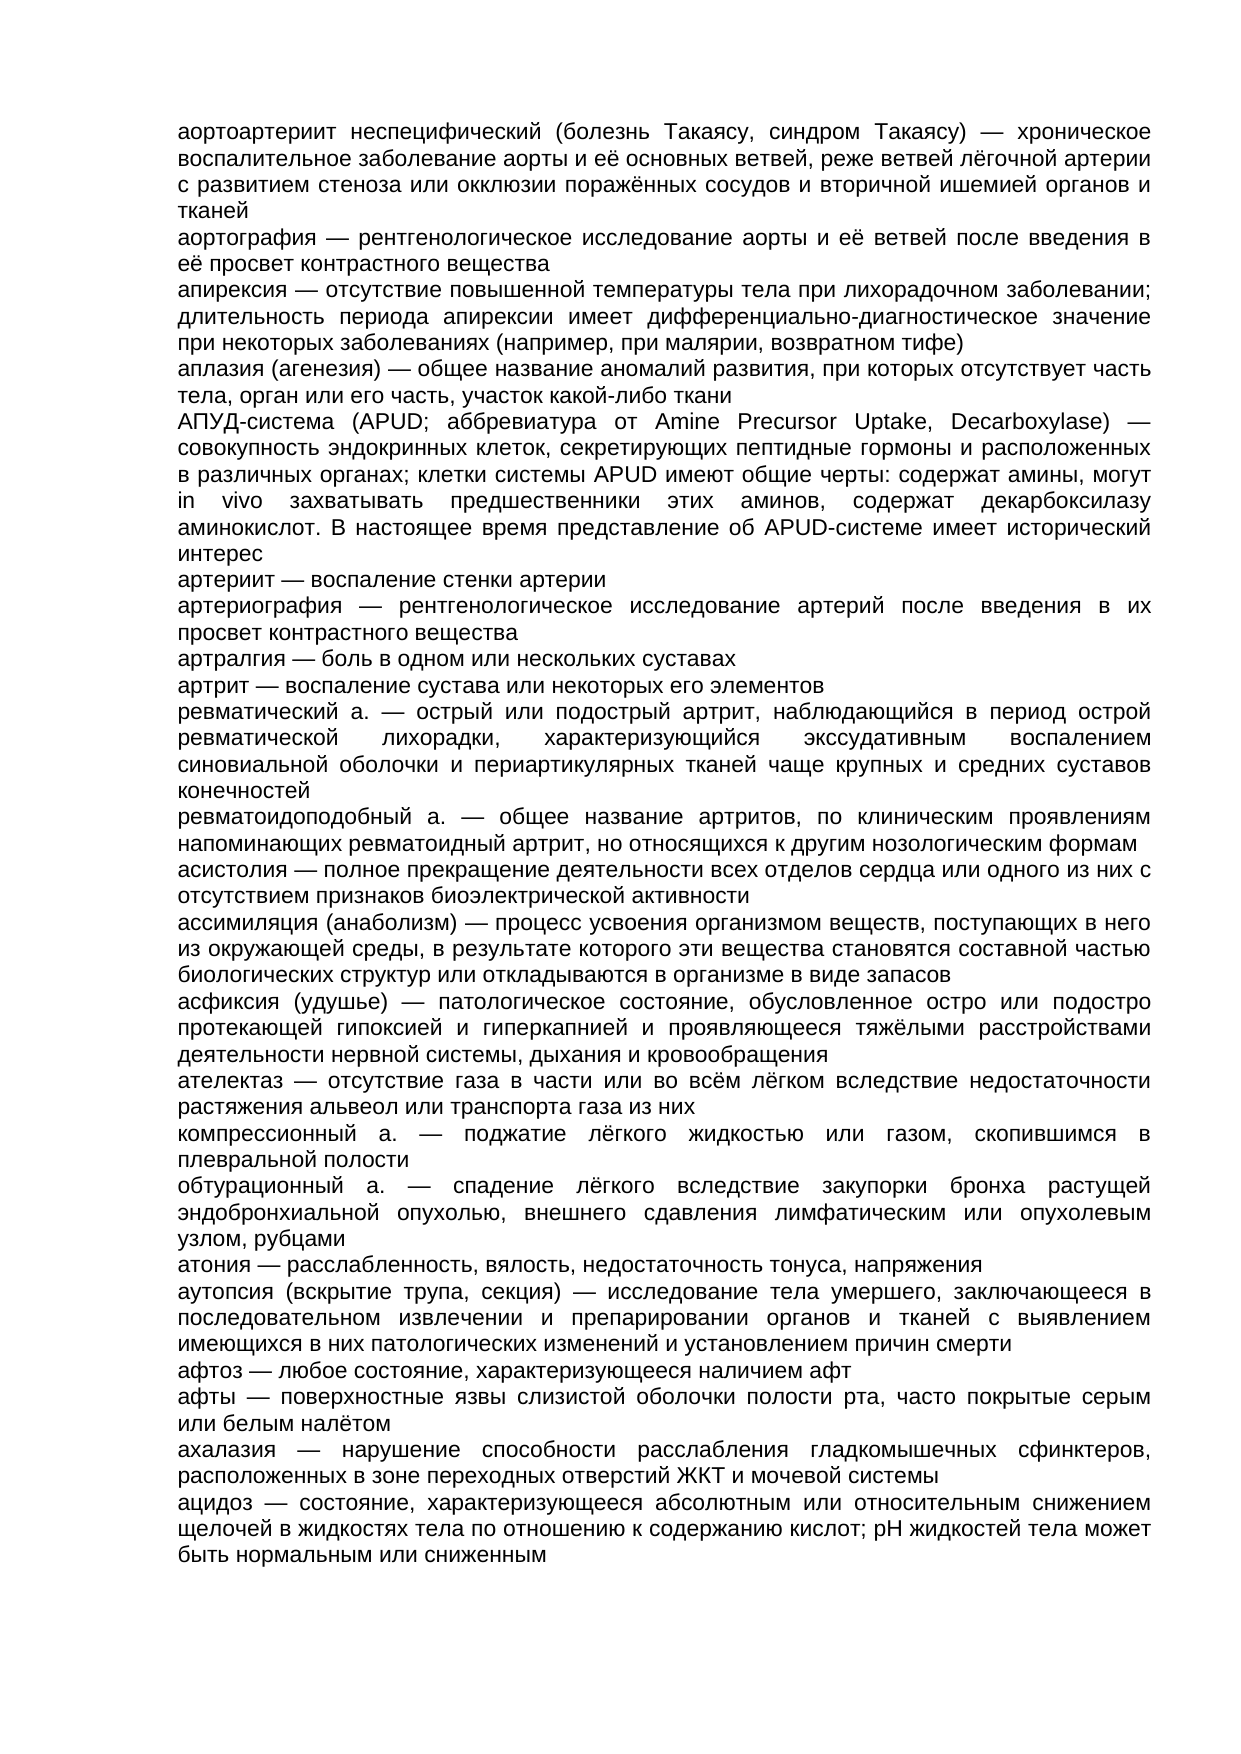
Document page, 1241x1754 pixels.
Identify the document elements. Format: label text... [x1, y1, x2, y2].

text асфиксия (удушье) — патологическое состояние, обусловленное остро или подостро протекающей гипоксией и гиперкапнией и проявляющееся тяжёлыми расстройствами деятельности нервной системы, дыхания и кровообращения [177, 988, 1152, 1067]
text артериит — воспаление стенки артерии [177, 566, 1152, 592]
text аортоартериит неспецифический (болезнь Такаясу, синдром Такаясу) — хроническое воспалительное заболевание аорты и её основных ветвей, реже ветвей лёгочной артерии с развитием стеноза или окклюзии поражённых сосудов и вторичной ишемией органов и тканей [177, 118, 1152, 223]
text афтоз — любое состояние, характеризующееся наличием афт [177, 1357, 1152, 1383]
text апирексия — отсутствие повышенной температуры тела при лихорадочном заболевании; длительность периода апирексии имеет дифференциально-диагностическое значение при некоторых заболеваниях (например, при малярии, возвратном тифе) [177, 276, 1152, 355]
text компрессионный а. — поджатие лёгкого жидкостью или газом, скопившимся в плевральной полости [177, 1119, 1152, 1172]
text обтурационный а. — спадение лёгкого вследствие закупорки бронха растущей эндобронхиальной опухолью, внешнего сдавления лимфатическим или опухолевым узлом, рубцами [177, 1172, 1152, 1251]
text артрит — воспаление сустава или некоторых его элементов [177, 672, 1152, 698]
text ацидоз — состояние, характеризующееся абсолютным или относительным снижением щелочей в жидкостях тела по отношению к содержанию кислот; pH жидкостей тела может быть нормальным или сниженным [177, 1488, 1152, 1568]
text асистолия — полное прекращение деятельности всех отделов сердца или одного из них с отсутствием признаков биоэлектрической активности [177, 856, 1152, 909]
text атония — расслабленность, вялость, недостаточность тонуса, напряжения [177, 1251, 1152, 1278]
text аплазия (агенезия) — общее название аномалий развития, при которых отсутствует часть тела, орган или его часть, участок какой-либо ткани [177, 355, 1152, 408]
text ассимиляция (анаболизм) — процесс усвоения организмом веществ, поступающих в него из окружающей среды, в результате которого эти вещества становятся составной частью биологических структур или откладываются в организме в виде запасов [177, 909, 1152, 988]
text ателектаз — отсутствие газа в части или во всём лёгком вследствие недостаточности растяжения альвеол или транспорта газа из них [177, 1067, 1152, 1119]
text ревматический а. — острый или подострый артрит, наблюдающийся в период острой ревматической лихорадки, характеризующийся экссудативным воспалением синовиальной оболочки и периартикулярных тканей чаще крупных и средних суставов конечностей [177, 698, 1152, 803]
text афты — поверхностные язвы слизистой оболочки полости рта, часто покрытые серым или белым налётом [177, 1383, 1152, 1436]
text ревматоидоподобный а. — общее название артритов, по клиническим проявлениям напоминающих ревматоидный артрит, но относящихся к другим нозологическим формам [177, 803, 1152, 856]
text артериография — рентгенологическое исследование артерий после введения в их просвет контрастного вещества [177, 592, 1152, 645]
text артралгия — боль в одном или нескольких суставах [177, 645, 1152, 672]
text АПУД-система (APUD; аббревиатура от Amine Precursor Uptake, Decarboxylase) — совокупность эндокринных клеток, секретирующих пептидные гормоны и расположенных в различных органах; клетки системы APUD имеют общие черты: содержат амины, могут in vivo захватывать предшественники этих аминов, содержат декарбоксилазу аминокислот. В настоящее время представление об APUD-системе имеет исторический интерес [177, 408, 1152, 566]
text ахалазия — нарушение способности расслабления гладкомышечных сфинктеров, расположенных в зоне переходных отверстий ЖКТ и мочевой системы [177, 1436, 1152, 1488]
text аортография — рентгенологическое исследование аорты и её ветвей после введения в её просвет контрастного вещества [177, 223, 1152, 276]
text аутопсия (вскрытие трупа, секция) — исследование тела умершего, заключающееся в последовательном извлечении и препарировании органов и тканей с выявлением имеющихся в них патологических изменений и установлением причин смерти [177, 1278, 1152, 1357]
